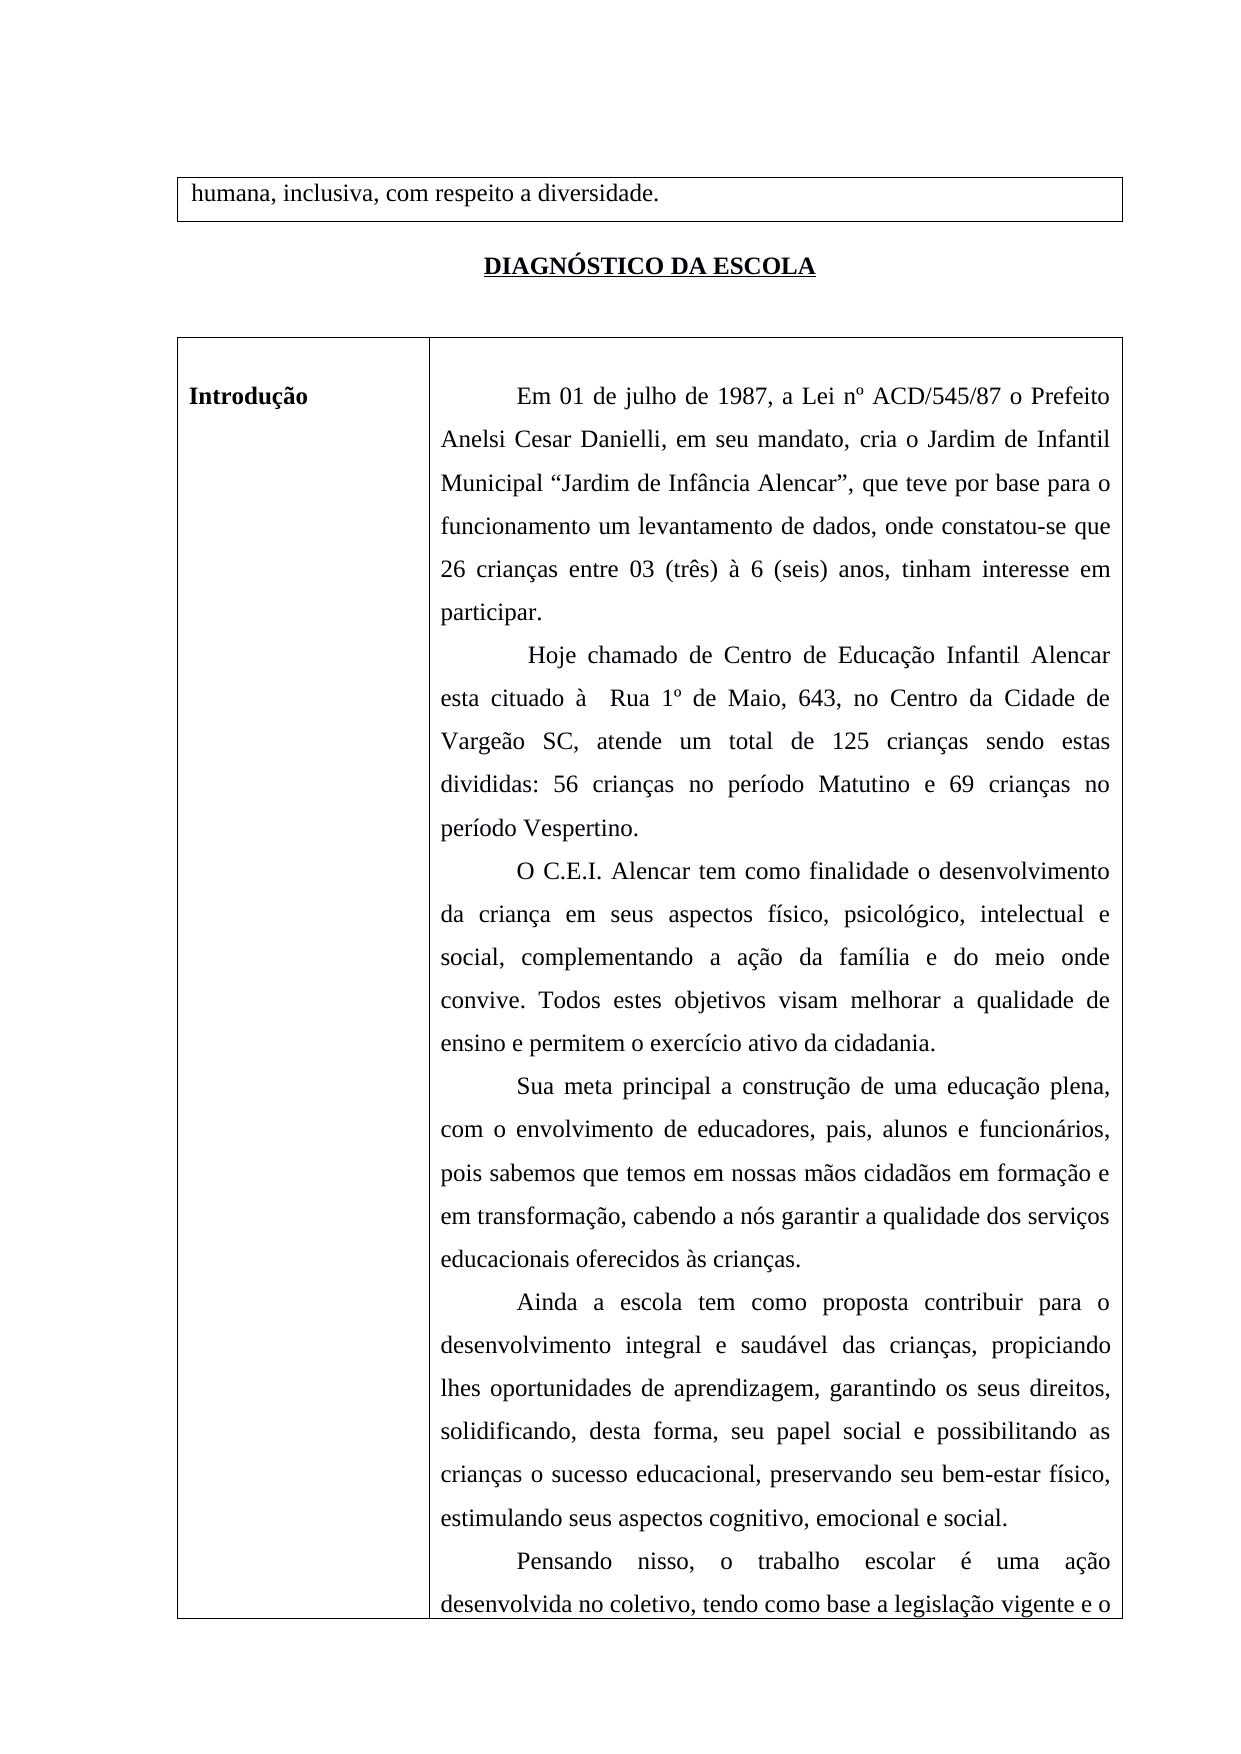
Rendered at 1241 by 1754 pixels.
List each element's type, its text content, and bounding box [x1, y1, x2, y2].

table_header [430, 338, 1122, 1618]
table_header Introdução [178, 338, 429, 1618]
subtitle DIAGNÓSTICO DA ESCOLA [177, 251, 1122, 280]
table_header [178, 178, 1122, 221]
